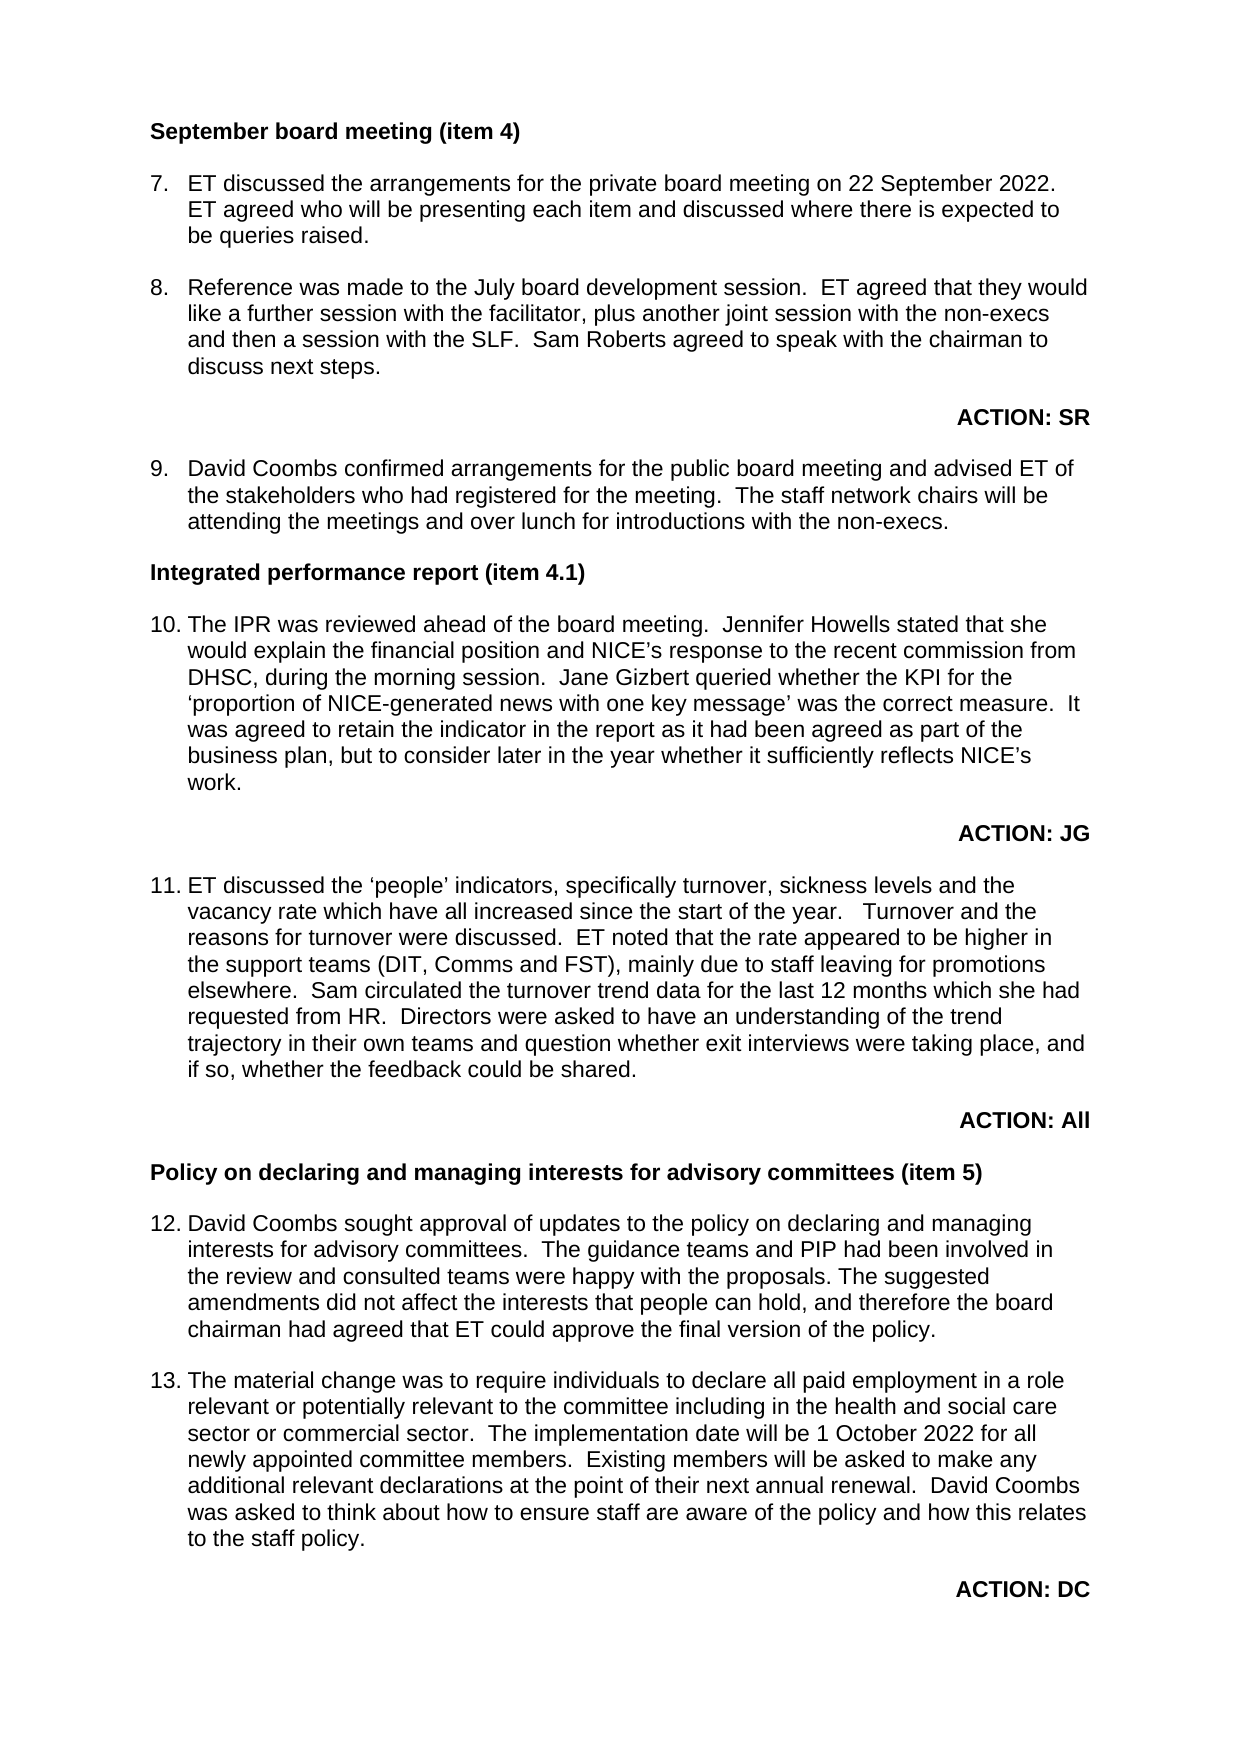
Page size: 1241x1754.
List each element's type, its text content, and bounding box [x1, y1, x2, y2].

text David Coombs sought approval of updates to the policy on declaring and managing interests for advisory committees. The guidance teams and PIP had been involved in the review and consulted teams were happy with the proposals. The suggested amendments did not affect the interests that people can hold, and therefore the board chairman had agreed that ET could approve the final version of the policy. [150, 1210, 1090, 1342]
text Reference was made to the July board development session. ET agreed that they would like a further session with the facilitator, plus another joint session with the non-execs and then a session with the SLF. Sam Roberts agreed to speak with the chairman to discuss next steps. [150, 273, 1090, 379]
list ACTION: All [187, 1107, 1090, 1134]
text David Coombs confirmed arrangements for the public board meeting and advised ET of the stakeholders who had registered for the meeting. The staff network chairs will be attending the meetings and over lunch for introductions with the non-execs. [150, 455, 1090, 534]
text ET discussed the ‘people’ indicators, specifically turnover, sickness levels and the vacancy rate which have all increased since the start of the year. Turnover and the reasons for turnover were discussed. ET noted that the rate appeared to be higher in the support teams (DIT, Comms and FST), mainly due to staff leaving for promotions elsewhere. Sam circulated the turnover trend data for the last 12 months which she had requested from HR. Directors were asked to have an understanding of the trend trajectory in their own teams and question whether exit interviews were taking place, and if so, whether the feedback could be shared. [150, 872, 1090, 1082]
text ET discussed the arrangements for the private board meeting on 22 September 2022. ET agreed who will be presenting each item and discussed where there is expected to be queries raised. [150, 169, 1090, 248]
text The IPR was reviewed ahead of the board meeting. Jennifer Howells stated that she would explain the financial position and NICE’s response to the recent commission from DHSC, during the morning session. Jane Gizbert queried whether the KPI for the ‘proportion of NICE-generated news with one key message’ was the correct measure. It was agreed to retain the indicator in the report as it had been agreed as part of the business plan, but to consider later in the year whether it sufficiently reflects NICE’s work. [150, 611, 1090, 795]
list ACTION: DC [187, 1576, 1090, 1603]
list September board meeting (item 4) [150, 118, 1090, 144]
list ACTION: JG [187, 820, 1090, 847]
text The material change was to require individuals to declare all paid employment in a role relevant or potentially relevant to the committee including in the health and social care sector or commercial sector. The implementation date will be 1 October 2022 for all newly appointed committee members. Existing members will be asked to make any additional relevant declarations at the point of their next annual renewal. David Coombs was asked to think about how to ensure staff are aware of the policy and how this relates to the staff policy. [150, 1367, 1090, 1551]
list Policy on declaring and managing interests for advisory committees (item 5) [150, 1159, 1090, 1185]
subtitle Integrated performance report (item 4.1) [150, 559, 1090, 586]
list ACTION: SR [187, 404, 1090, 430]
